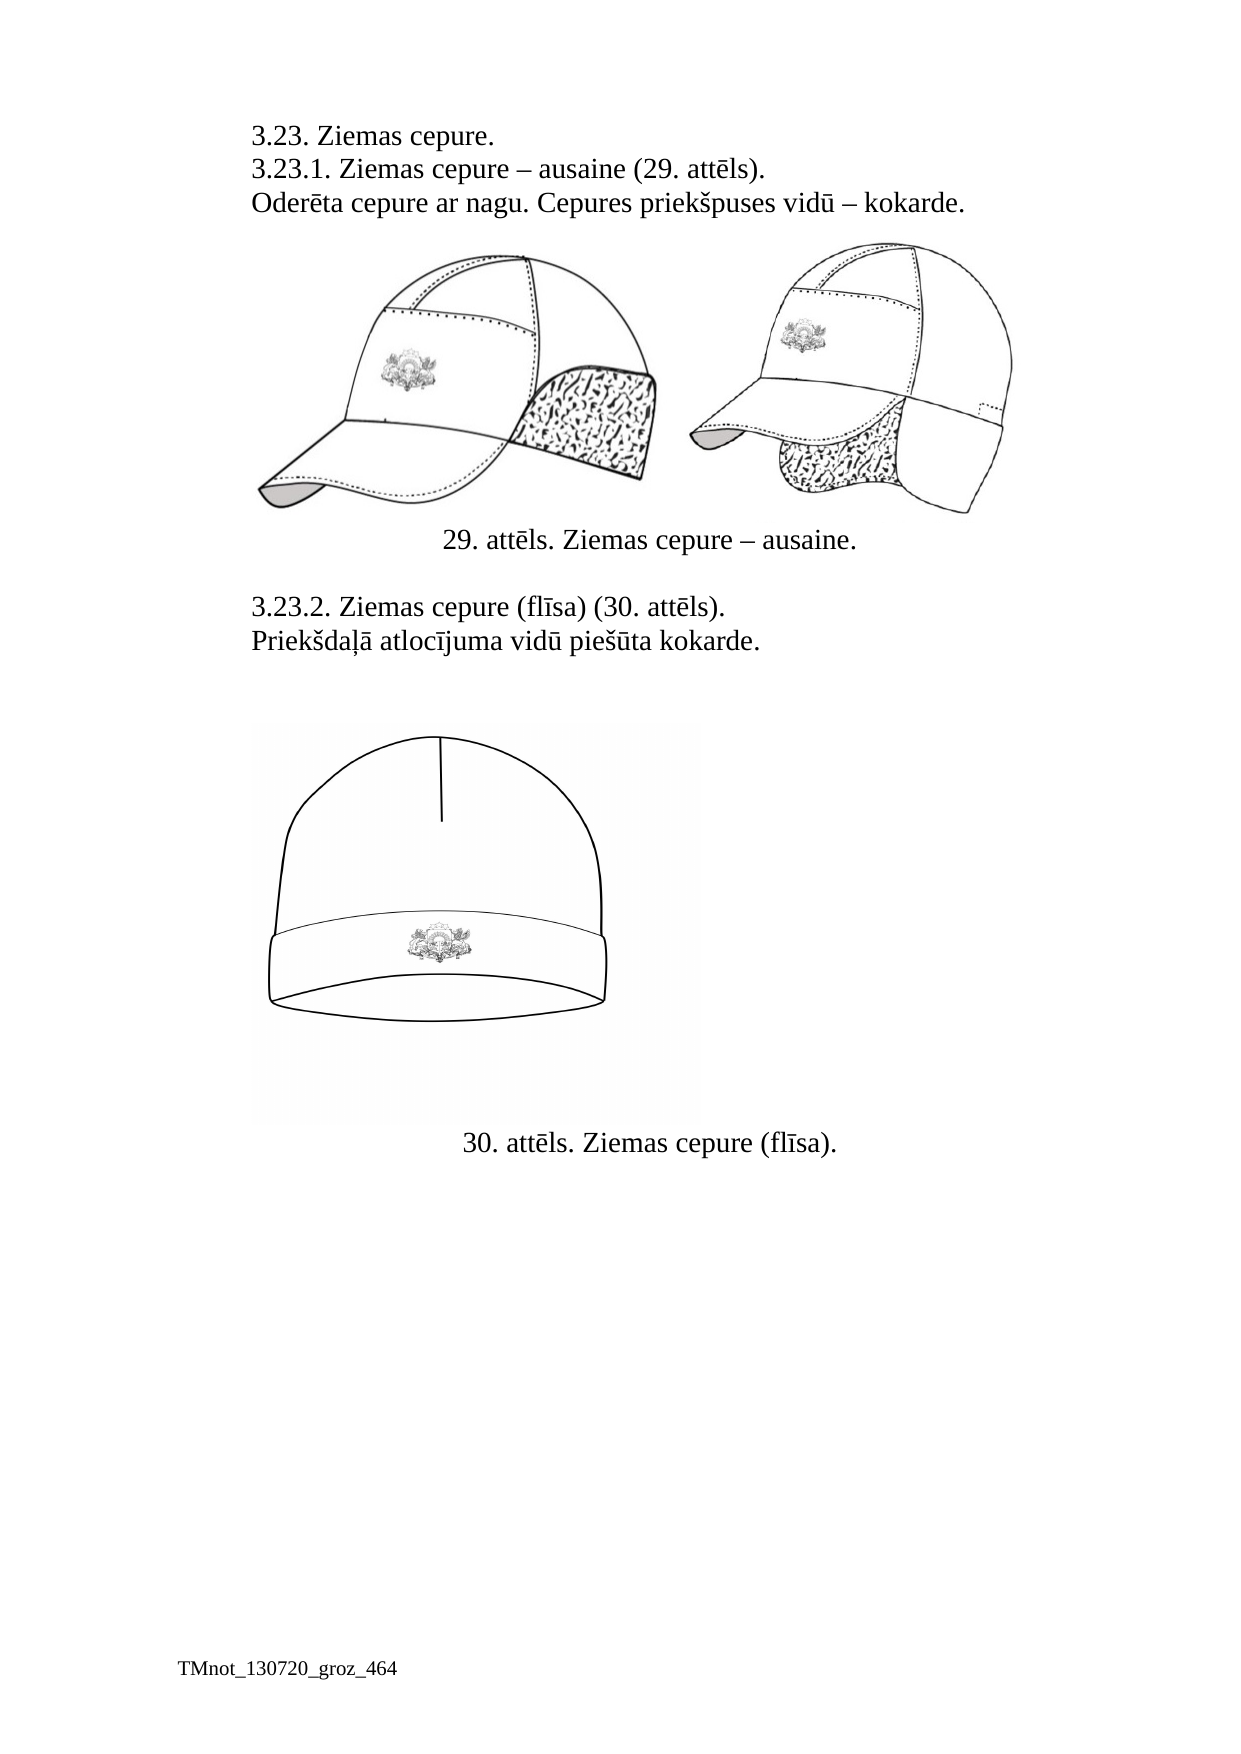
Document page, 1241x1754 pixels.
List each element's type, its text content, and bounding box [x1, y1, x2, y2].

text 3.23. Ziemas cepure. [177, 118, 1122, 152]
text 3.23.1. Ziemas cepure – ausaine (29. attēls). [177, 152, 1122, 185]
text 29. attēls. Ziemas cepure – ausaine. [177, 522, 1122, 556]
text 3.23.2. Ziemas cepure (flīsa) (30. attēls). [177, 589, 1122, 623]
text 30. attēls. Ziemas cepure (flīsa). [177, 1125, 1122, 1158]
text Oderēta cepure ar nagu. Cepures priekšpuses vidū – kokarde. [177, 185, 1122, 219]
picture [251, 723, 701, 1125]
picture [251, 218, 1029, 523]
text Priekšdaļā atlocījuma vidū piešūta kokarde. [177, 623, 1122, 656]
